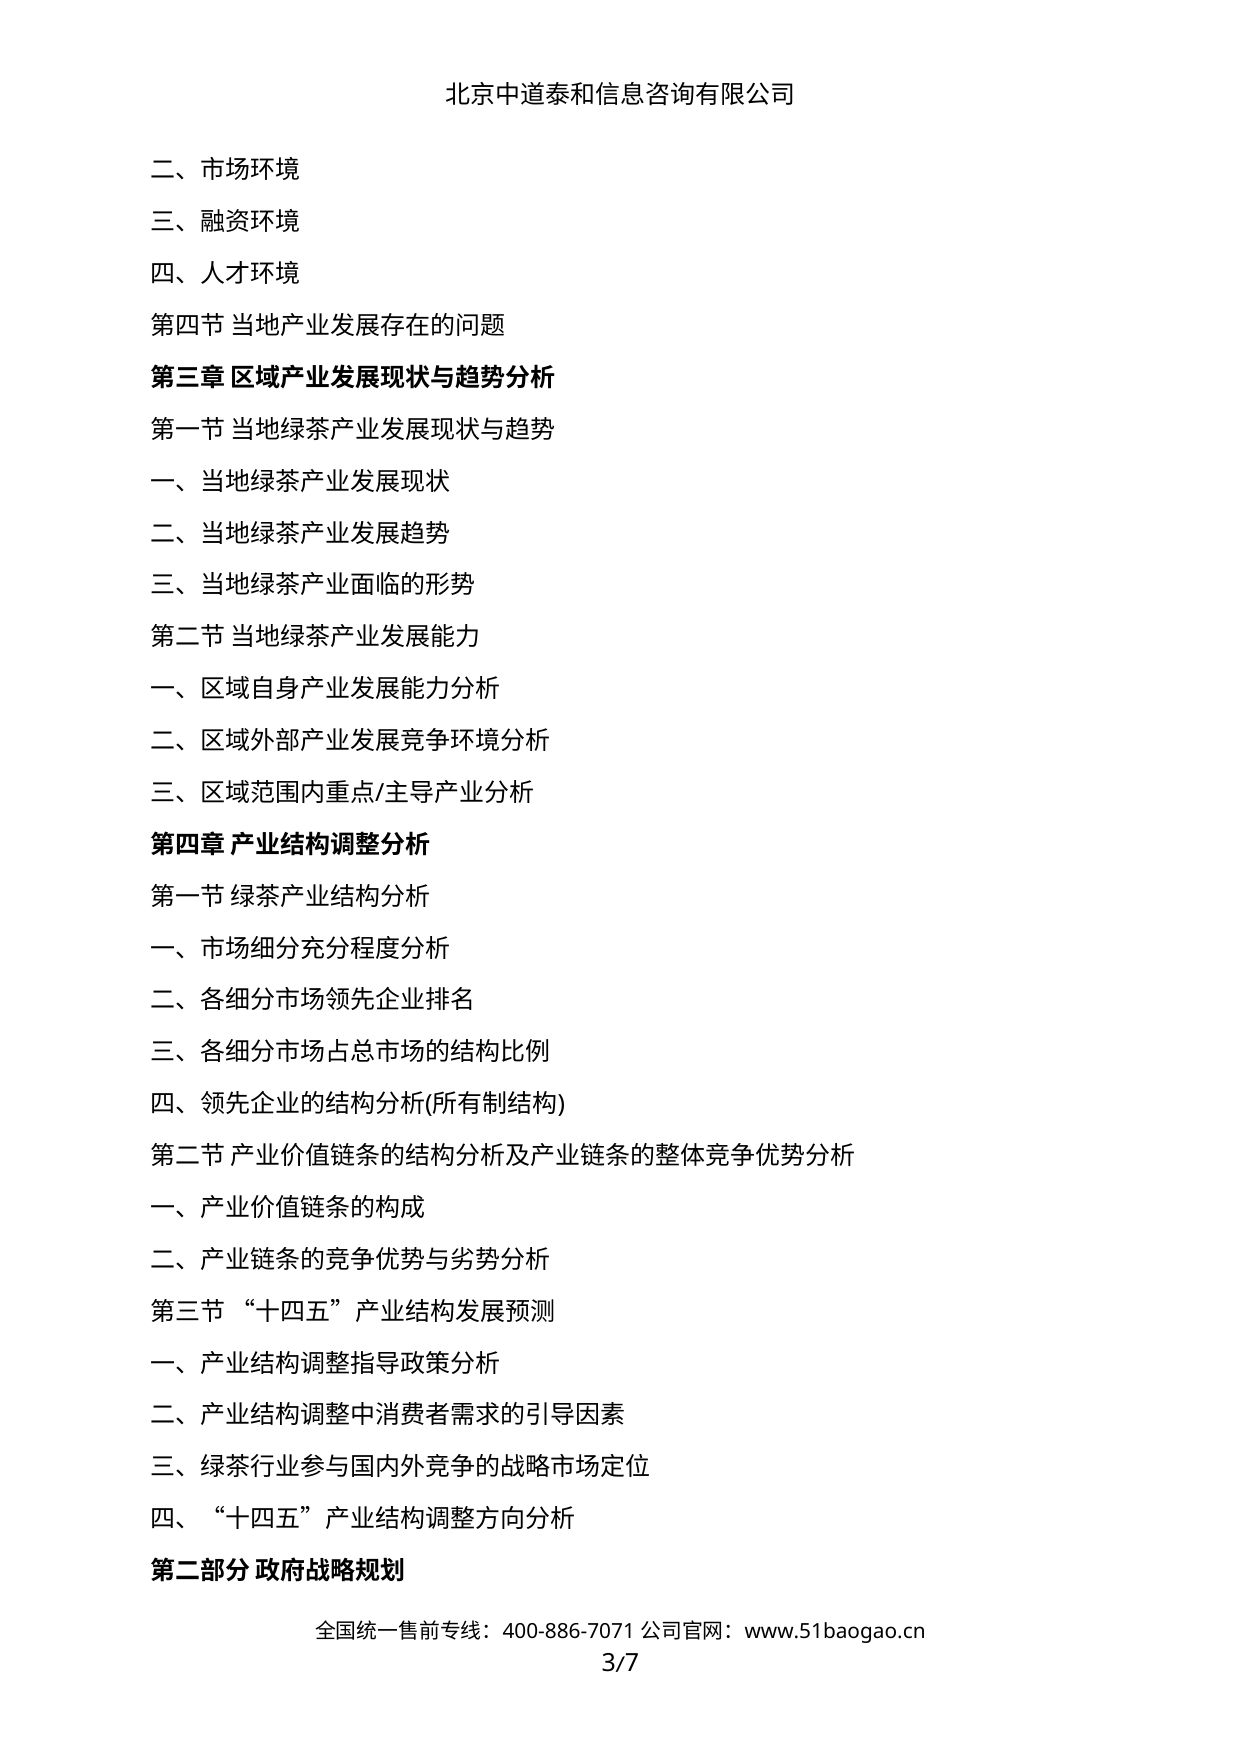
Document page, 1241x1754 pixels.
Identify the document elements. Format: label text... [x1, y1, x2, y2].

text 第二部分 政府战略规划 [150, 1551, 1090, 1587]
text 一、产业结构调整指导政策分析 [150, 1343, 1090, 1379]
text 第二节 产业价值链条的结构分析及产业链条的整体竞争优势分析 [150, 1136, 1090, 1172]
text 第三节 “十四五”产业结构发展预测 [150, 1291, 1090, 1327]
text 四、领先企业的结构分析(所有制结构) [150, 1084, 1090, 1120]
text 一、市场细分充分程度分析 [150, 928, 1090, 964]
text 第四章 产业结构调整分析 [150, 824, 1090, 861]
text 二、当地绿茶产业发展趋势 [150, 513, 1090, 549]
text 三、区域范围内重点/主导产业分析 [150, 772, 1090, 809]
text 一、区域自身产业发展能力分析 [150, 669, 1090, 705]
text 三、当地绿茶产业面临的形势 [150, 565, 1090, 601]
text 二、区域外部产业发展竞争环境分析 [150, 721, 1090, 757]
text 二、市场环境 [150, 150, 1090, 186]
text 三、绿茶行业参与国内外竞争的战略市场定位 [150, 1447, 1090, 1483]
text 一、产业价值链条的构成 [150, 1187, 1090, 1224]
text 二、各细分市场领先企业排名 [150, 980, 1090, 1016]
text 第三章 区域产业发展现状与趋势分析 [150, 357, 1090, 394]
text 四、“十四五”产业结构调整方向分析 [150, 1499, 1090, 1535]
text 三、融资环境 [150, 202, 1090, 238]
text 三、各细分市场占总市场的结构比例 [150, 1032, 1090, 1068]
text 第一节 当地绿茶产业发展现状与趋势 [150, 409, 1090, 446]
text 第二节 当地绿茶产业发展能力 [150, 617, 1090, 653]
text 二、产业结构调整中消费者需求的引导因素 [150, 1395, 1090, 1431]
text 一、当地绿茶产业发展现状 [150, 461, 1090, 497]
text 二、产业链条的竞争优势与劣势分析 [150, 1239, 1090, 1276]
text 第一节 绿茶产业结构分析 [150, 876, 1090, 912]
text 第四节 当地产业发展存在的问题 [150, 306, 1090, 342]
text 四、人才环境 [150, 254, 1090, 290]
